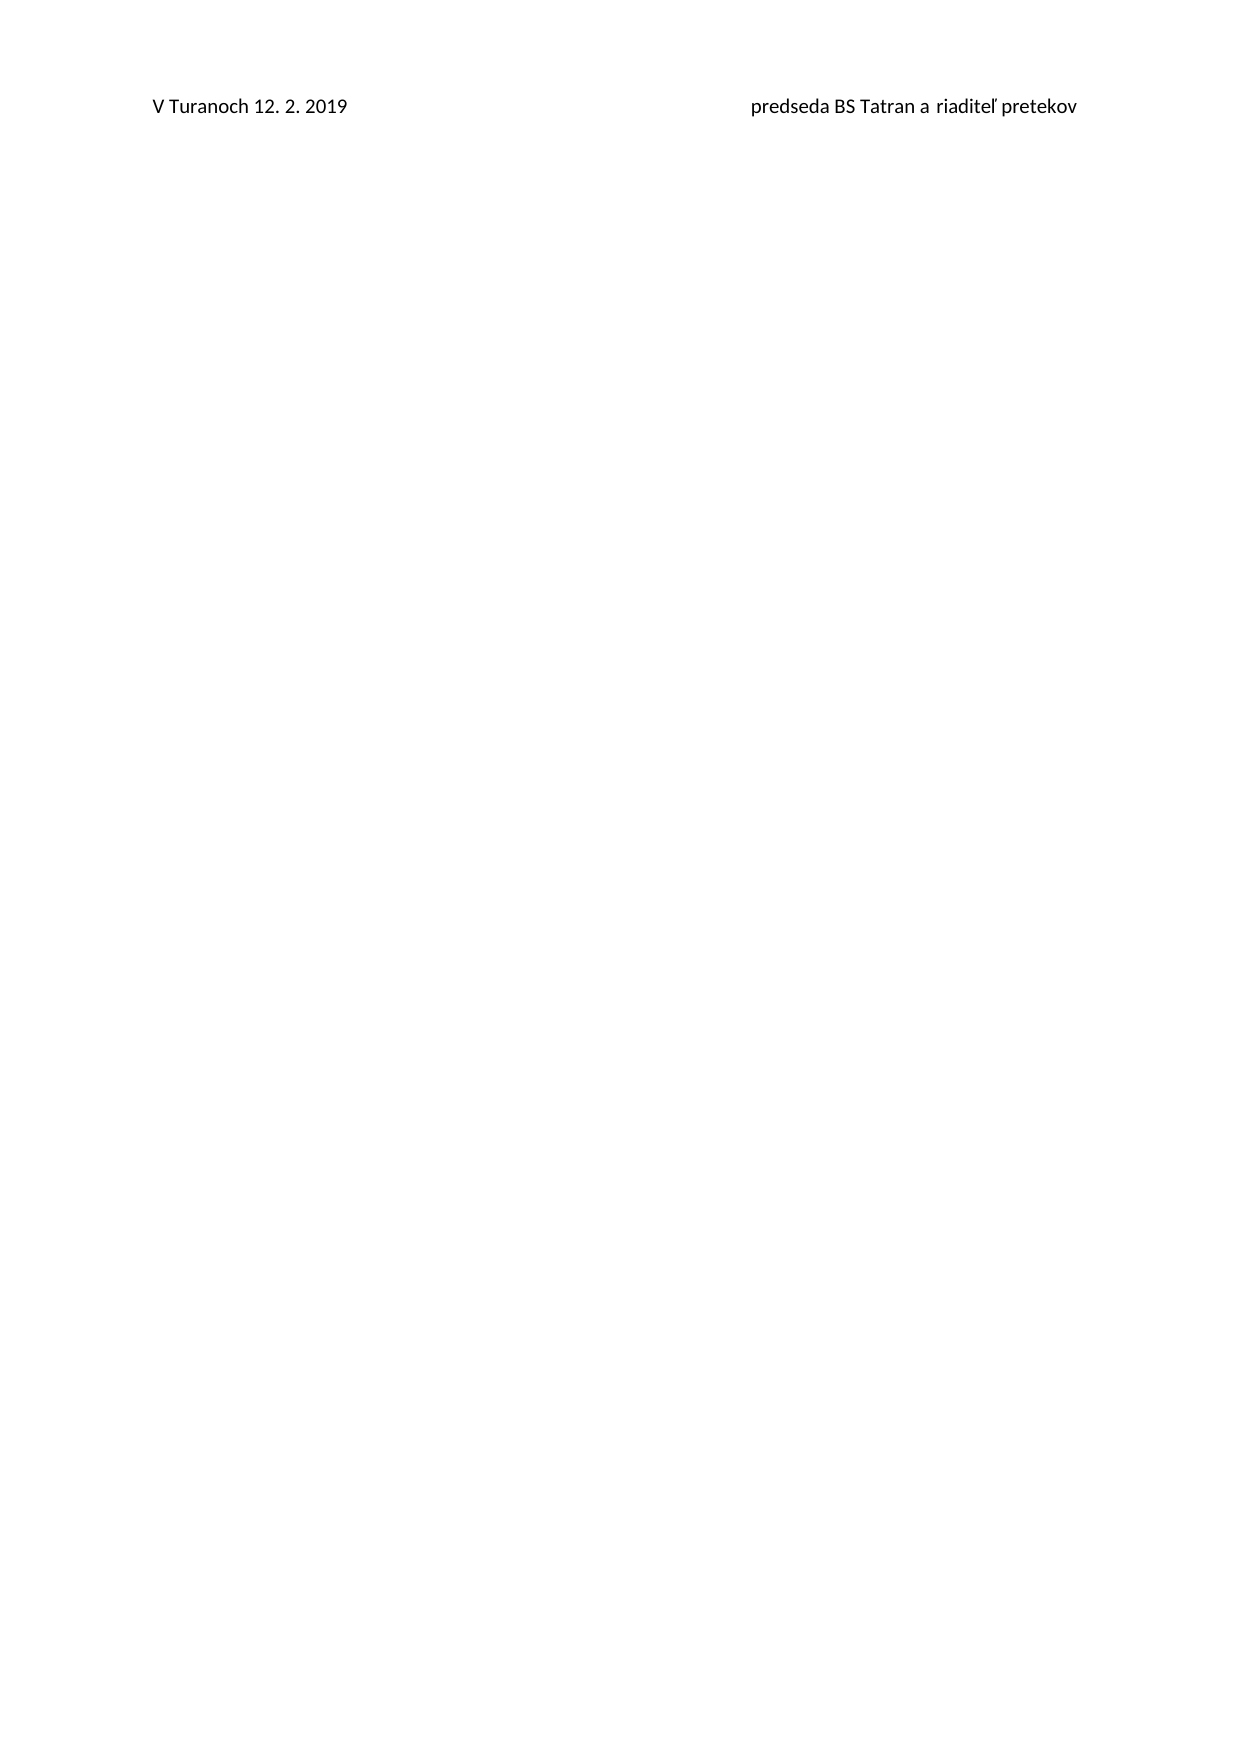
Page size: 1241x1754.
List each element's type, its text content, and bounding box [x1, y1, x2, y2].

text V Turanoch 12. 2. 2019 predseda BS Tatran a riaditeľ pretekov. [148, 94, 1093, 119]
